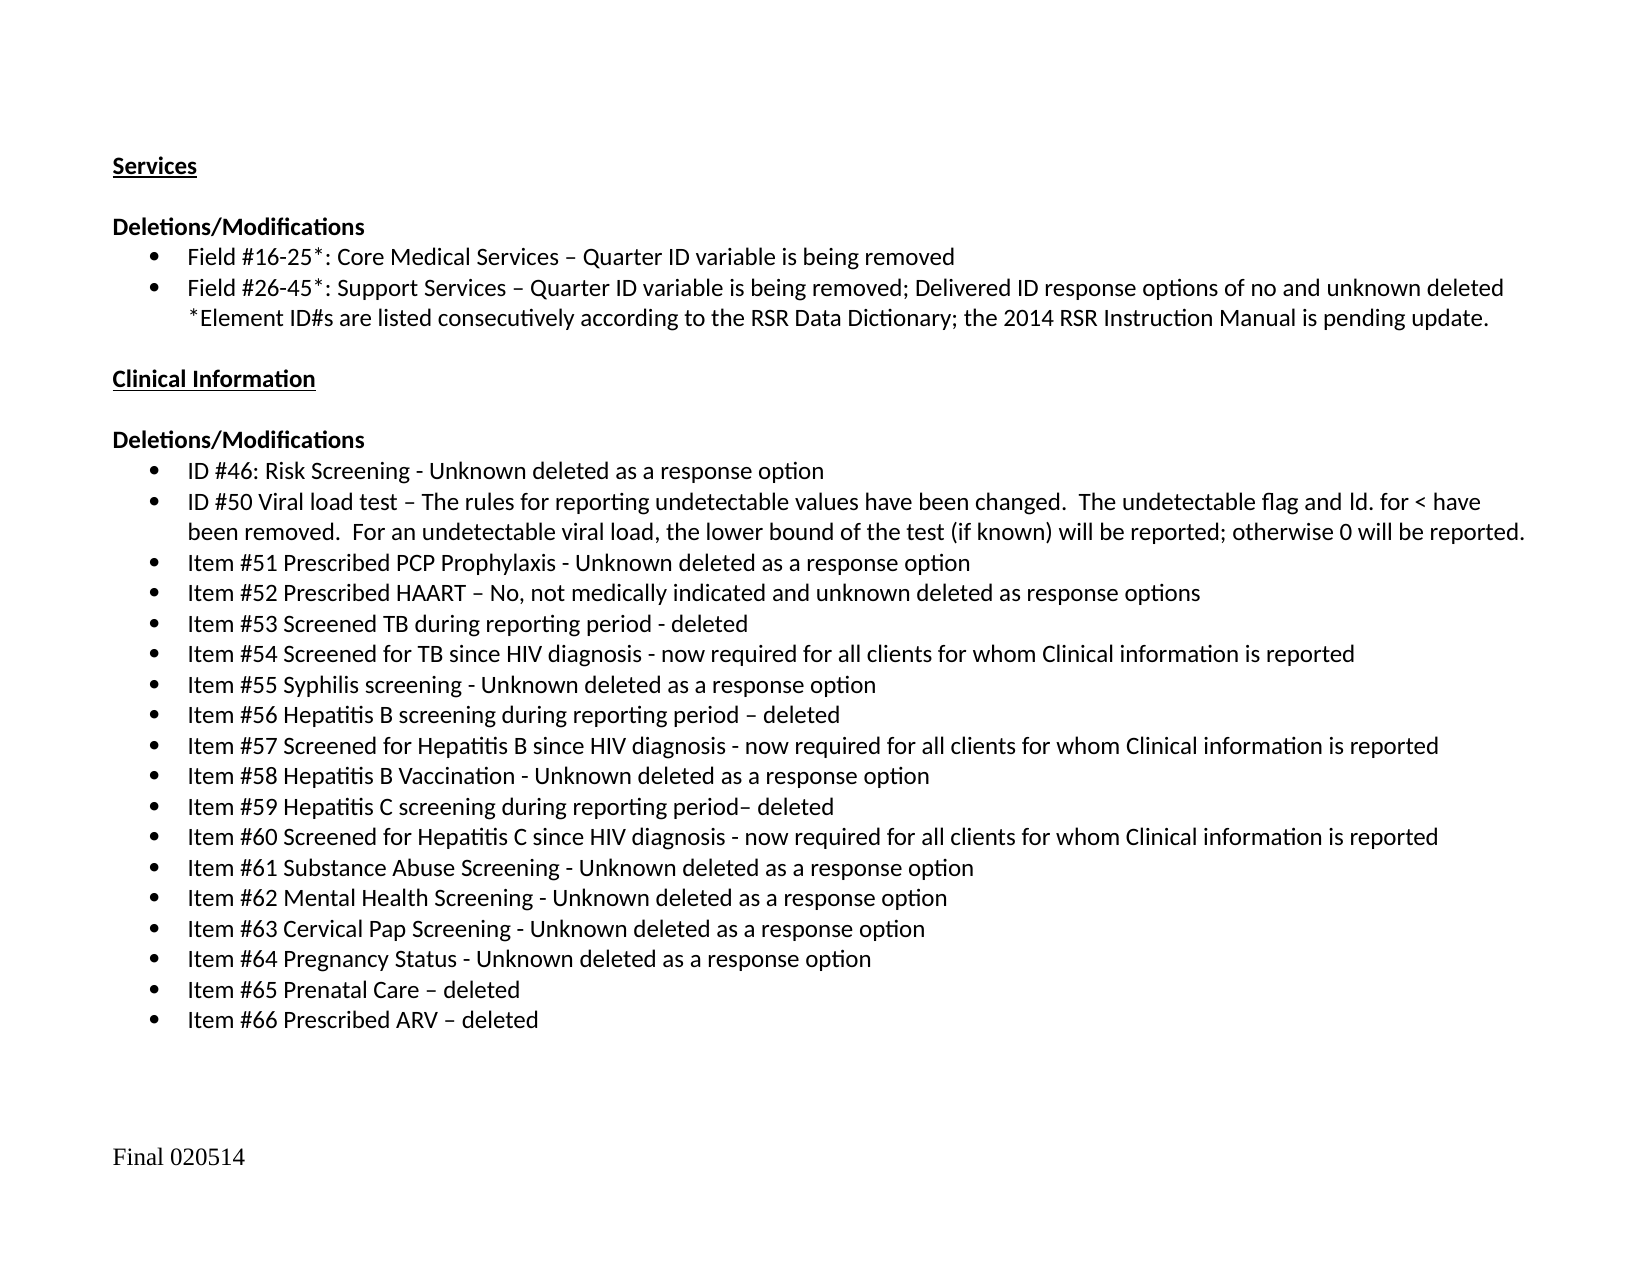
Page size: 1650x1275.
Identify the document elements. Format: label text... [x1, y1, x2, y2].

title Item #53 Screened TB during reporting period - deleted [150, 608, 1537, 638]
title Item #52 Prescribed HAART – No, not medically indicated and unknown deleted as response options [150, 577, 1537, 608]
title Item #56 Hepatitis B screening during reporting period – deleted [150, 699, 1537, 730]
title Item #60 Screened for Hepatitis C since HIV diagnosis - now required for all clients for whom Clinical information is reported [150, 821, 1537, 852]
title Item #66 Prescribed ARV – deleted [150, 1004, 1537, 1035]
title Item #54 Screened for TB since HIV diagnosis - now required for all clients for whom Clinical information is reported [150, 638, 1537, 669]
title *Element ID#s are listed consecutively according to the RSR Data Dictionary; the 2014 RSR Instruction Manual is pending update. [187, 303, 1537, 333]
title Item #61 Substance Abuse Screening - Unknown deleted as a response option [150, 852, 1537, 882]
title ID #46: Risk Screening - Unknown deleted as a response option [150, 455, 1537, 486]
text Deletions/Modifications [112, 211, 1537, 242]
title Field #26-45*: Support Services – Quarter ID variable is being removed; Delivered ID response options of no and unknown deleted [150, 272, 1537, 303]
title Item #62 Mental Health Screening - Unknown deleted as a response option [150, 882, 1537, 913]
title ID #50 Viral load test – The rules for reporting undetectable values have been changed. The undetectable flag and ld. for < have been removed. For an undetectable viral load, the lower bound of the test (if known) will be reported; otherwise 0 will be reported. [150, 486, 1537, 547]
title Item #64 Pregnancy Status - Unknown deleted as a response option [150, 943, 1537, 974]
title Item #51 Prescribed PCP Prophylaxis - Unknown deleted as a response option [150, 547, 1537, 577]
text Deletions/Modifications [112, 425, 1537, 455]
title Item #55 Syphilis screening - Unknown deleted as a response option [150, 669, 1537, 699]
title Item #59 Hepatitis C screening during reporting period– deleted [150, 791, 1537, 821]
title Services [112, 150, 1537, 181]
title Item #65 Prenatal Care – deleted [150, 974, 1537, 1004]
title Item #58 Hepatitis B Vaccination - Unknown deleted as a response option [150, 760, 1537, 791]
title Field #16-25*: Core Medical Services – Quarter ID variable is being removed [150, 242, 1537, 272]
title Clinical Information [112, 364, 1537, 394]
title Item #57 Screened for Hepatitis B since HIV diagnosis - now required for all clients for whom Clinical information is reported [150, 730, 1537, 760]
title Item #63 Cervical Pap Screening - Unknown deleted as a response option [150, 913, 1537, 943]
